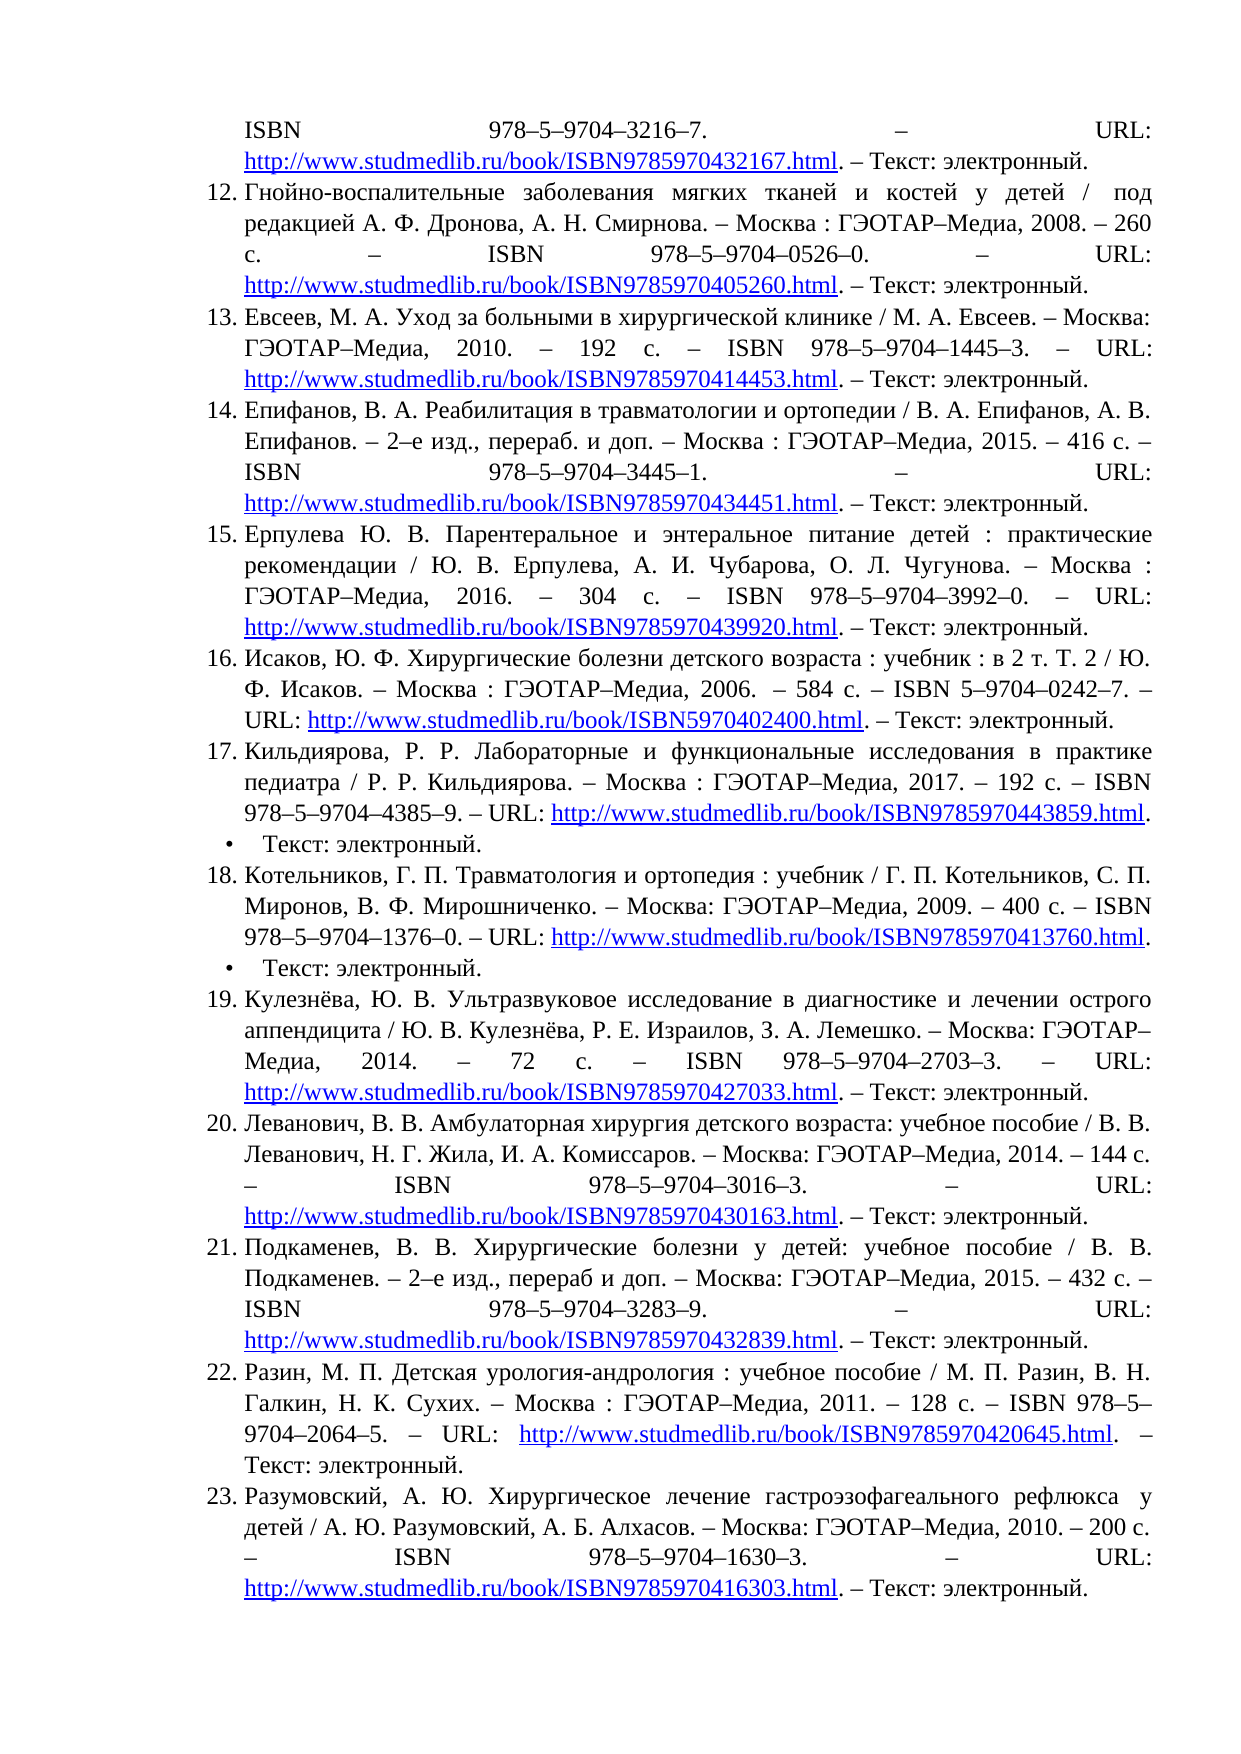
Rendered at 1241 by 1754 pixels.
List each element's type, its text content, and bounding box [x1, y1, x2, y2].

list Текст: электронный. [225, 953, 1221, 982]
text http://www.studmedlib.ru/book/ISBN9785970416303.html. – Текст: электронный. [244, 1573, 1221, 1602]
list Подкаменев, В. В. Хирургические болезни у детей: учебное пособие / В. В. Подкаменев. – 2–е изд., перераб и доп. – Москва: ГЭОТАР–Медиа, 2015. – 432 с. – ISBN 978–5–9704–3283–9. – URL: http://www.studmedlib.ru/book/ISBN9785970432839.html. – Текст: электронный. [206, 1232, 1153, 1354]
text ISBN 978–5–9704–3216–7. – URL: [244, 115, 1221, 144]
text http://www.studmedlib.ru/book/ISBN9785970430163.html. – Текст: электронный. [244, 1201, 1221, 1230]
list Разумовский, А. Ю. Хирургическое лечение гастроэзофагеального рефлюкса у детей / А. Ю. Разумовский, А. Б. Алхасов. – Москва: ГЭОТАР–Медиа, 2010. – 200 с. [206, 1481, 1152, 1541]
text – ISBN 978–5–9704–1630–3. – URL: [244, 1543, 1221, 1571]
text – ISBN 978–5–9704–3016–3. – URL: [244, 1171, 1221, 1199]
list Котельников, Г. П. Травматология и ортопедия : учебник / Г. П. Котельников, С. П. Миронов, В. Ф. Мирошниченко. – Москва: ГЭОТАР–Медиа, 2009. – 400 с. – ISBN 978–5–9704–1376–0. – URL: http://www.studmedlib.ru/book/ISBN9785970413760.html. [206, 860, 1152, 951]
list Разин, М. П. Детская урология-андрология : учебное пособие / М. П. Разин, В. Н. Галкин, Н. К. Сухих. – Москва : ГЭОТАР–Медиа, 2011. – 128 с. – ISBN 978–5– 9704–2064–5. – URL: http://www.studmedlib.ru/book/ISBN9785970420645.html. – Текст: электронный. [206, 1357, 1152, 1478]
list Ерпулева Ю. В. Парентеральное и энтеральное питание детей : практические рекомендации / Ю. В. Ерпулева, А. И. Чубарова, О. Л. Чугунова. – Москва : ГЭОТАР–Медиа, 2016. – 304 с. – ISBN 978–5–9704–3992–0. – URL: http://www.studmedlib.ru/book/ISBN9785970439920.html. – Текст: электронный. [206, 519, 1152, 641]
list Текст: электронный. [225, 829, 1221, 858]
list Гнойно-воспалительные заболевания мягких тканей и костей у детей / под редакцией А. Ф. Дронова, А. Н. Смирнова. – Москва : ГЭОТАР–Медиа, 2008. – 260 с. – ISBN 978–5–9704–0526–0. – URL: http://www.studmedlib.ru/book/ISBN9785970405260.html. – Текст: электронный. [206, 177, 1152, 299]
list Епифанов, В. А. Реабилитация в травматологии и ортопедии / В. А. Епифанов, А. В. Епифанов. – 2–е изд., перераб. и доп. – Москва : ГЭОТАР–Медиа, 2015. – 416 с. – ISBN 978–5–9704–3445–1. – URL: http://www.studmedlib.ru/book/ISBN9785970434451.html. – Текст: электронный. [206, 395, 1152, 517]
text http://www.studmedlib.ru/book/ISBN9785970432167.html. – Текст: электронный. [244, 146, 1221, 175]
list Кильдиярова, Р. Р. Лабораторные и функциональные исследования в практике педиатра / Р. Р. Кильдиярова. – Москва : ГЭОТАР–Медиа, 2017. – 192 с. – ISBN 978–5–9704–4385–9. – URL: http://www.studmedlib.ru/book/ISBN9785970443859.html. [206, 736, 1152, 827]
list Леванович, В. В. Амбулаторная хирургия детского возраста: учебное пособие / В. В. Леванович, Н. Г. Жила, И. А. Комиссаров. – Москва: ГЭОТАР–Медиа, 2014. – 144 с. [206, 1108, 1152, 1168]
list Кулезнёва, Ю. В. Ультразвуковое исследование в диагностике и лечении острого аппендицита / Ю. В. Кулезнёва, Р. Е. Израилов, З. А. Лемешко. – Москва: ГЭОТАР– Медиа, 2014. – 72 с. – ISBN 978–5–9704–2703–3. – URL: http://www.studmedlib.ru/book/ISBN9785970427033.html. – Текст: электронный. [206, 984, 1152, 1106]
list Евсеев, М. А. Уход за больными в хирургической клинике / М. А. Евсеев. – Москва: ГЭОТАР–Медиа, 2010. – 192 с. – ISBN 978–5–9704–1445–3. – URL: http://www.studmedlib.ru/book/ISBN9785970414453.html. – Текст: электронный. [206, 302, 1153, 393]
list Исаков, Ю. Ф. Хирургические болезни детского возраста : учебник : в 2 т. Т. 2 / Ю. Ф. Исаков. – Москва : ГЭОТАР–Медиа, 2006. – 584 с. – ISBN 5–9704–0242–7. – URL: http://www.studmedlib.ru/book/ISBN5970402400.html. – Текст: электронный. [206, 643, 1152, 734]
